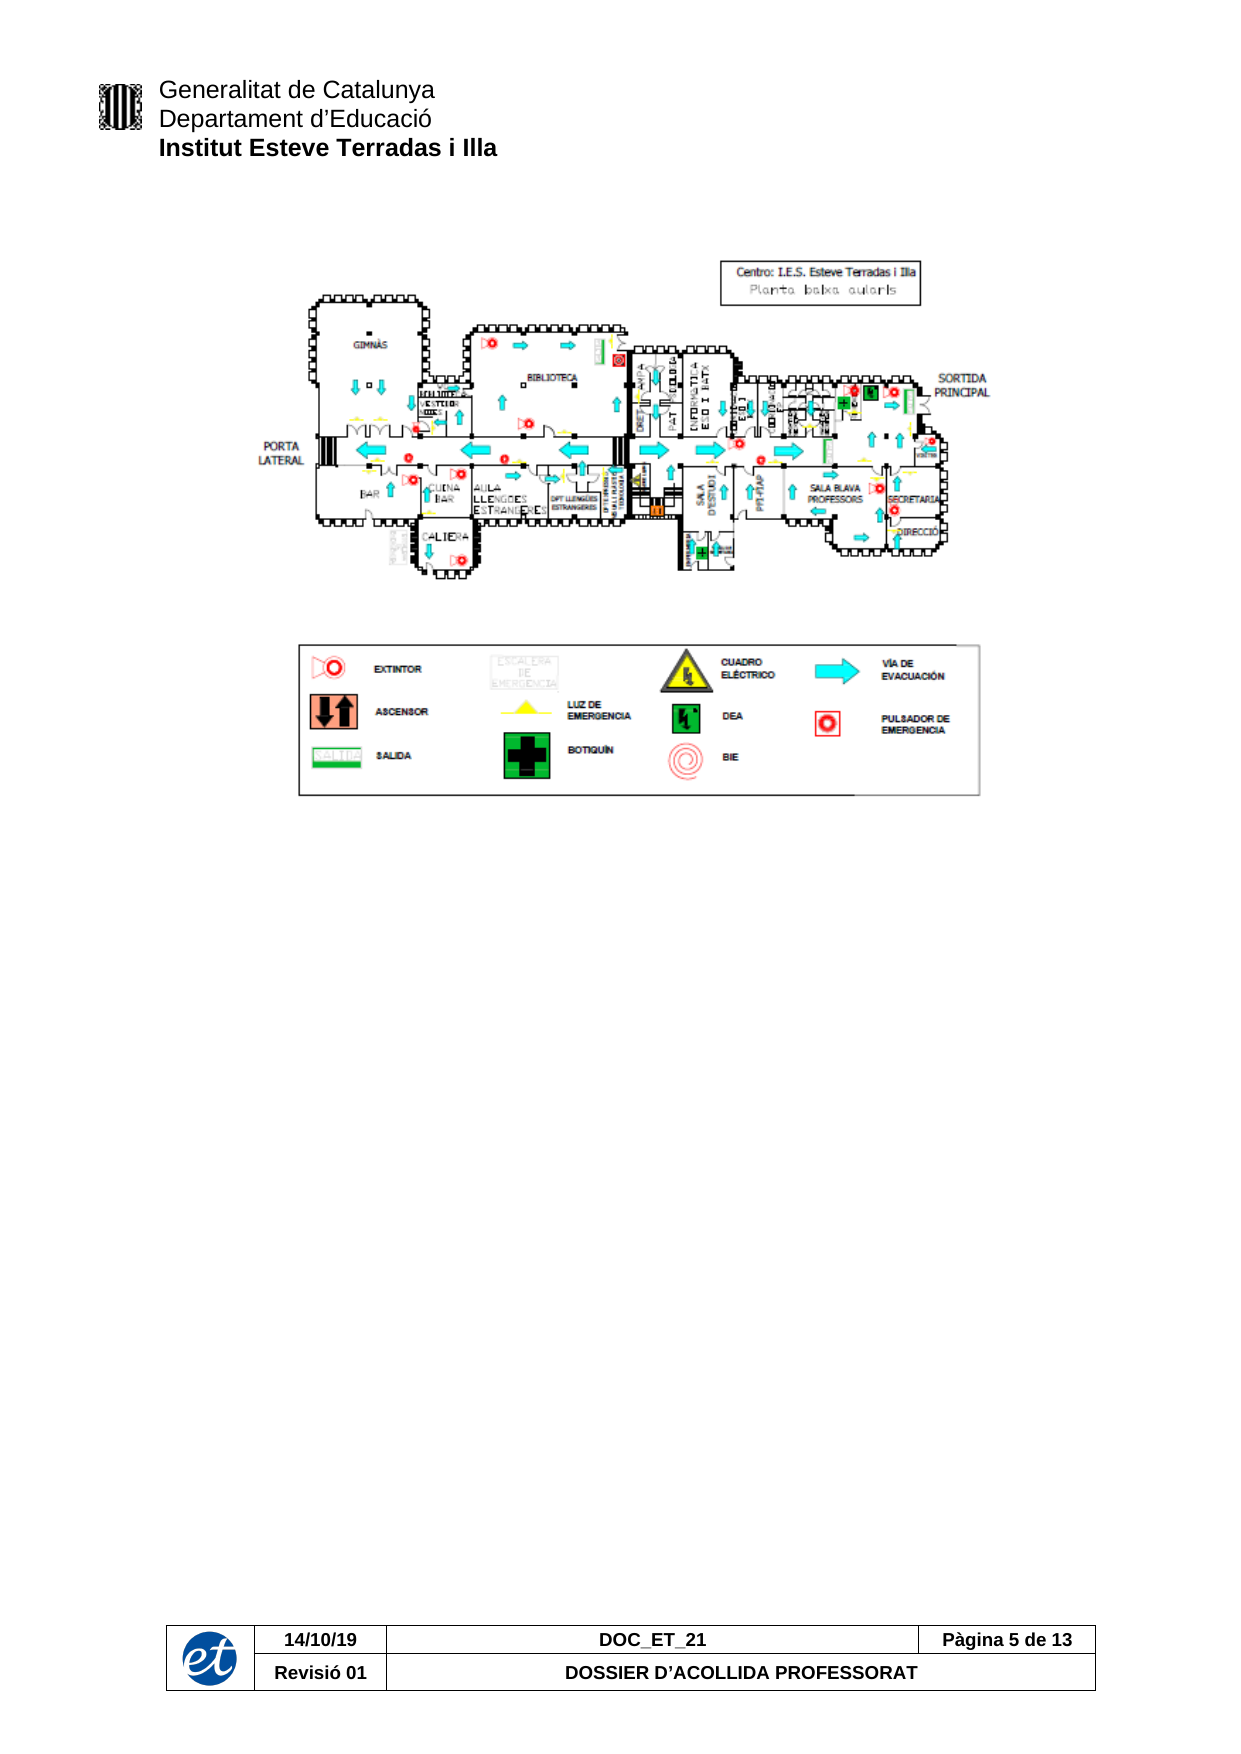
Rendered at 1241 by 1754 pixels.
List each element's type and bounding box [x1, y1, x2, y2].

picture [177, 1626, 242, 1691]
picture [99, 84, 142, 130]
picture [252, 224, 1043, 816]
